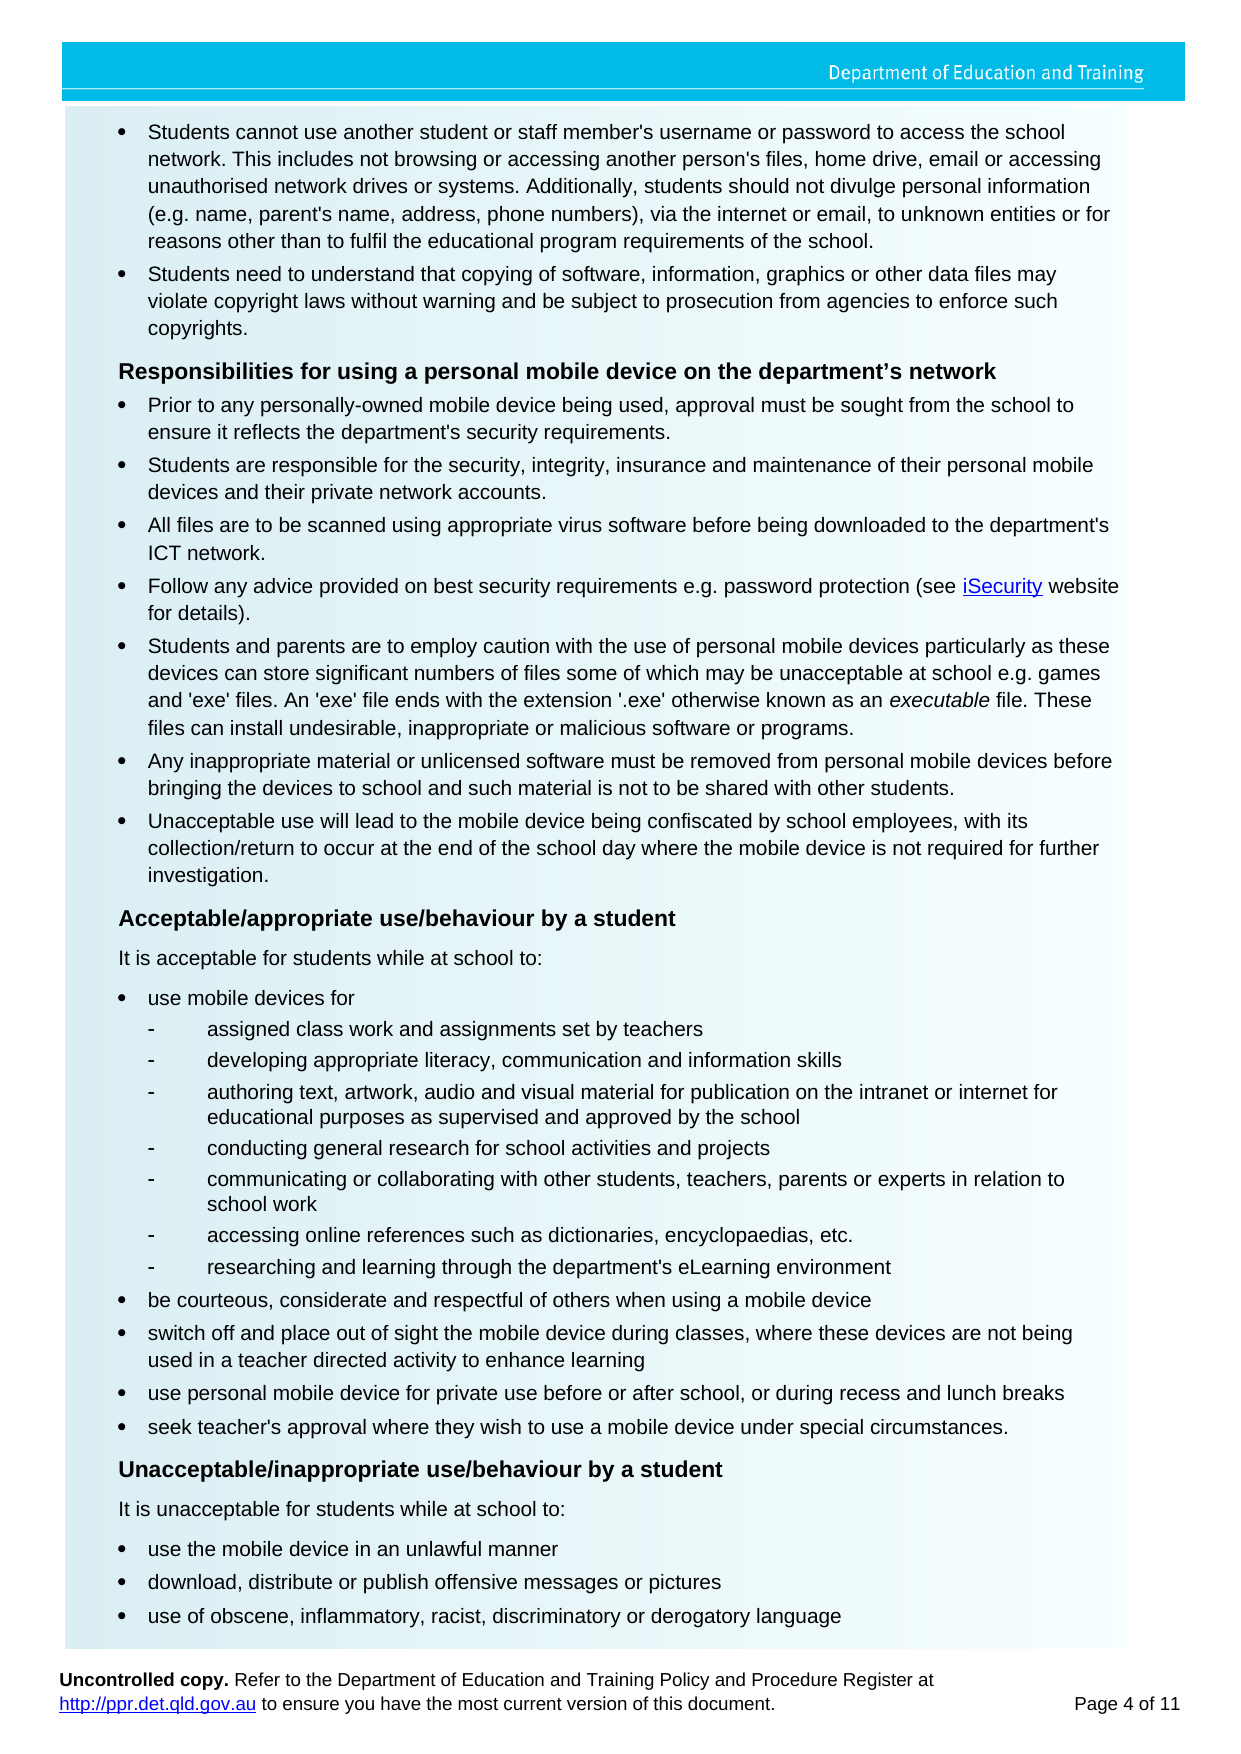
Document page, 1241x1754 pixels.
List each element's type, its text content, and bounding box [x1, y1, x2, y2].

text Students are responsible for the security, integrity, insurance and maintenance of their personal mobile devices and their private network accounts. [118, 451, 1122, 505]
text assigned class work and assignments set by teachers [148, 1017, 1122, 1042]
text authoring text, artwork, audio and visual material for publication on the intranet or internet for educational purposes as supervised and approved by the school [148, 1079, 1122, 1129]
text accessing online references such as dictionaries, encyclopaedias, etc. [148, 1223, 1122, 1248]
text researching and learning through the department's eLearning environment [148, 1254, 1122, 1279]
text download, distribute or publish offensive messages or pictures [118, 1568, 1122, 1595]
text use mobile devices for [118, 983, 1122, 1010]
text All files are to be scanned using appropriate virus software before being downloaded to the department's ICT network. [118, 511, 1122, 565]
text conducting general research for school activities and projects [148, 1135, 1122, 1160]
subtitle Acceptable/appropriate use/behaviour by a student [118, 905, 1063, 931]
text communicating or collaborating with other students, teachers, parents or experts in relation to school work [148, 1167, 1122, 1217]
text seek teacher's approval where they wish to use a mobile device under special circumstances. [118, 1412, 1122, 1439]
text use the mobile device in an unlawful manner [118, 1535, 1122, 1562]
text Students cannot use another student or staff member's username or password to access the school network. This includes not browsing or accessing another person's files, home drive, email or accessing unauthorised network drives or systems. Additionally, students should not divulge personal information (e.g. name, parent's name, address, phone numbers), via the internet or email, to unknown entities or for reasons other than to fulfil the educational program requirements of the school. [118, 118, 1122, 253]
text developing appropriate literacy, communication and information skills [148, 1048, 1122, 1073]
text Students and parents are to employ caution with the use of personal mobile devices particularly as these devices can store significant numbers of files some of which may be unacceptable at school e.g. games and 'exe' files. An 'exe' file ends with the extension '.exe' otherwise known as an executable file. These files can install undesirable, inappropriate or malicious software or programs. [118, 632, 1122, 740]
text use of obscene, inflammatory, racist, discriminatory or derogatory language [118, 1601, 1122, 1628]
picture [830, 66, 834, 79]
picture [3, 0, 1241, 101]
text be courteous, considerate and respectful of others when using a mobile device [118, 1285, 1122, 1312]
text Students need to understand that copying of software, information, graphics or other data files may violate copyright laws without warning and be subject to prosecution from agencies to enforce such copyrights. [118, 260, 1122, 341]
text switch off and place out of sight the mobile device during classes, where these devices are not being used in a teacher directed activity to enhance learning [118, 1319, 1122, 1373]
text Any inappropriate material or unlicensed software must be removed from personal mobile devices before bringing the devices to school and such material is not to be shared with other students. [118, 747, 1122, 801]
text It is acceptable for students while at school to: [118, 944, 1063, 971]
text use personal mobile device for private use before or after school, or during recess and lunch breaks [118, 1379, 1122, 1406]
subtitle Unacceptable/inappropriate use/behaviour by a student [118, 1456, 1063, 1483]
text Unacceptable use will lead to the mobile device being confiscated by school employees, with its collection/return to occur at the end of the school day where the mobile device is not required for further investigation. [118, 807, 1122, 888]
text It is unacceptable for students while at school to: [118, 1495, 1063, 1522]
text Prior to any personally-owned mobile device being used, approval must be sought from the school to ensure it reflects the department's security requirements. [118, 390, 1122, 444]
text Follow any advice provided on best security requirements e.g. password protection (see iSecurity website for details). [118, 572, 1122, 626]
subtitle Responsibilities for using a personal mobile device on the department’s network [118, 358, 1063, 384]
